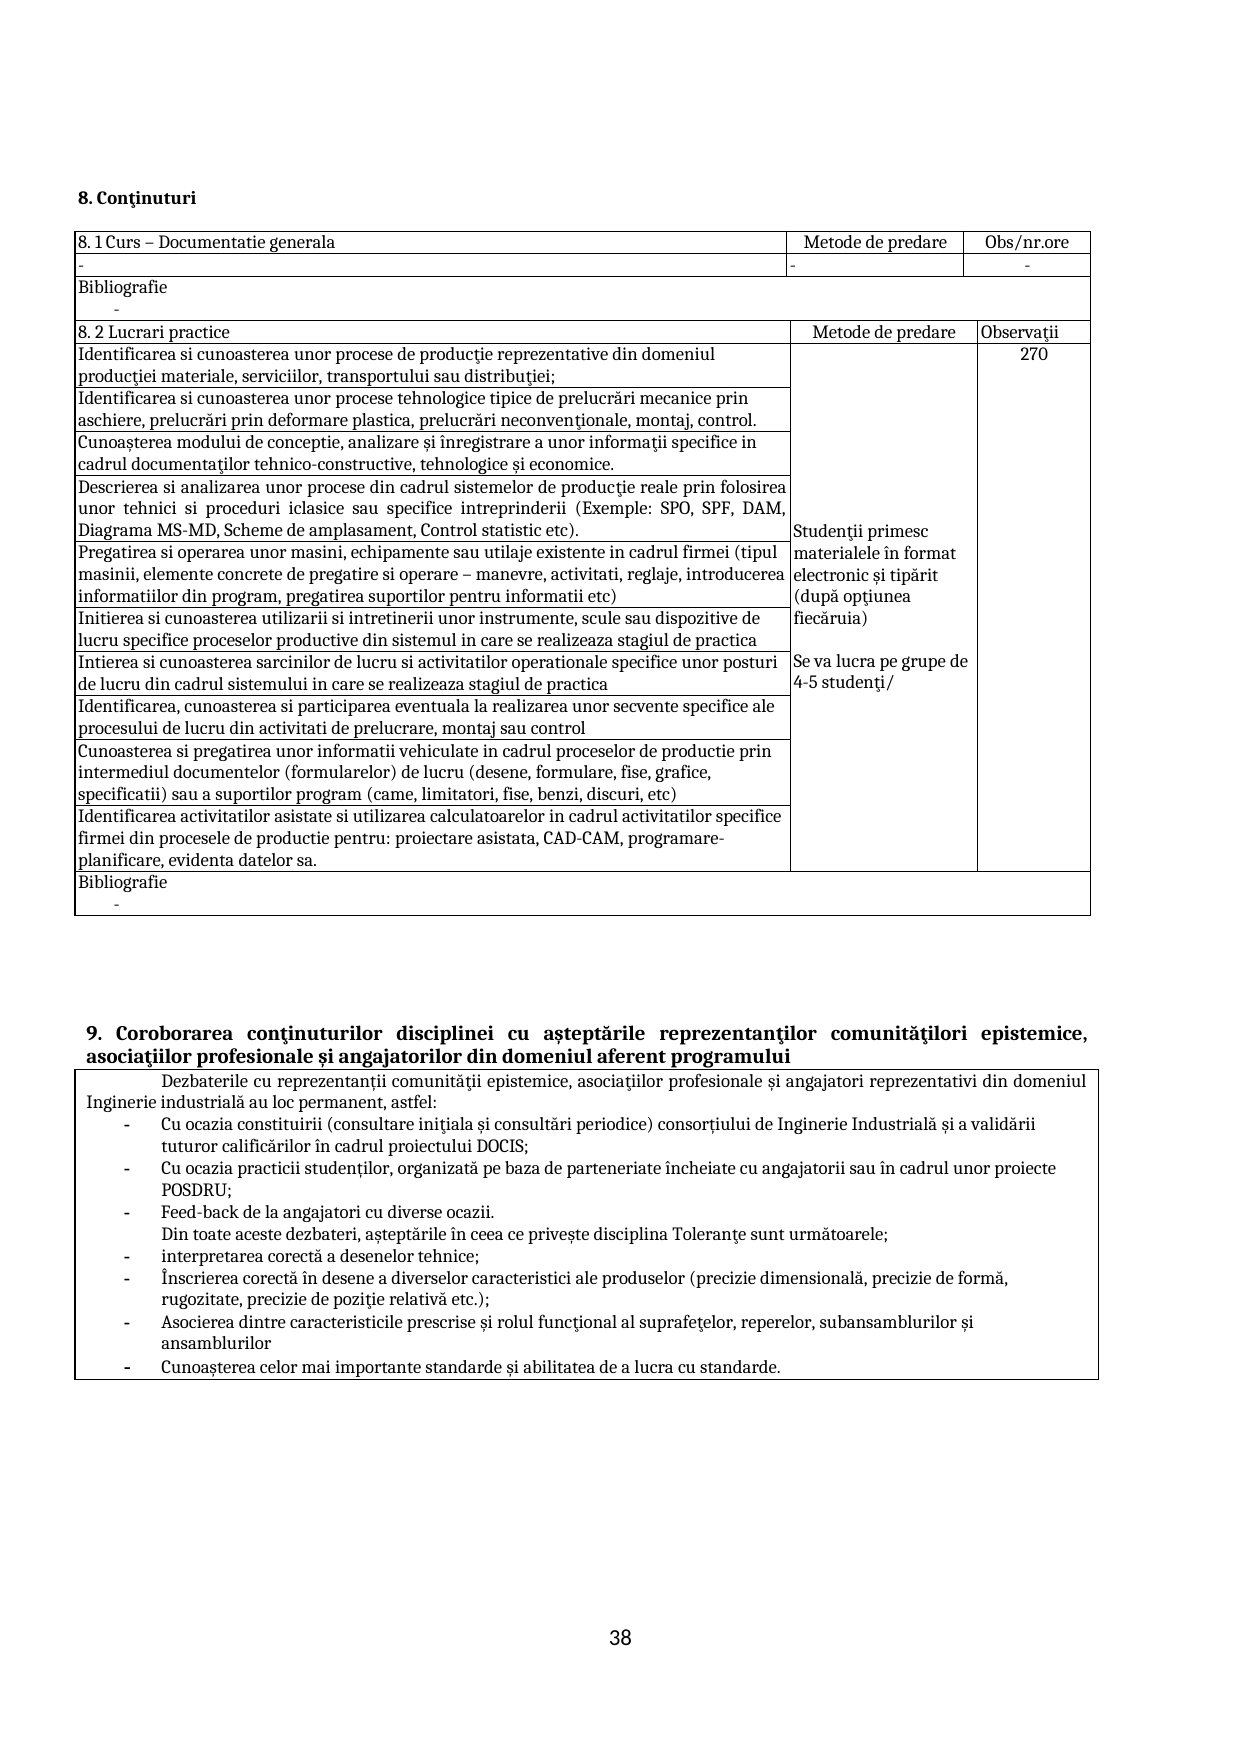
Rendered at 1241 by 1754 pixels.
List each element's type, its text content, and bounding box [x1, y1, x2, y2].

table_header 9. Coroborarea conţinuturilor disciplinei cu aşteptările reprezentanţilor comunităţilori epistemice, asociaţiilor profesionale şi angajatorilor din domeniul aferent programului [75, 1021, 1099, 1069]
table_cell Observaţii [978, 321, 1090, 343]
table_cell Identificarea, cunoasterea si participarea eventuala la realizarea unor secvente specifice ale procesului de lucru din activitati de prelucrare, montaj sau control [76, 696, 790, 739]
table_cell Studenţii primesc materialele în format electronic şi tipărit (după opţiunea fiecăruia) Se va lucra pe grupe de 4-5 studenţi/ [791, 344, 977, 871]
table_cell Cunoasterea si pregatirea unor informatii vehiculate in cadrul proceselor de productie prin intermediul documentelor (formularelor) de lucru (desene, formulare, fise, grafice, specificatii) sau a suportilor program (came, limitatori, fise, benzi, discuri, etc) [76, 740, 790, 805]
table_cell - [76, 254, 786, 276]
table_cell 8. 1 Curs – Documentatie generala [76, 232, 786, 253]
table_cell Metode de predare [791, 321, 977, 343]
table_cell Identificarea si cunoasterea unor procese tehnologice tipice de prelucrări mecanice prin aschiere, prelucrări prin deformare plastica, prelucrări neconvenţionale, montaj, control. [76, 388, 790, 431]
table_cell 8. 2 Lucrari practice [76, 321, 790, 343]
table_cell Bibliografie - [76, 872, 1090, 915]
table_cell Identificarea activitatilor asistate si utilizarea calculatoarelor in cadrul activitatilor specifice firmei din procesele de productie pentru: proiectare asistata, CAD-CAM, programare-planificare, evidenta datelor sa. [76, 806, 790, 871]
table_cell Dezbaterile cu reprezentanții comunităţii epistemice, asociaţiilor profesionale şi angajatori reprezentativi din domeniul Inginerie industrială au loc permanent, astfel: Cu ocazia constituirii (consultare iniţiala şi consultări periodice) consorțiului de Inginerie Industrială şi a validării tuturor calificărilor în cadrul proiectului DOCIS; Cu ocazia practicii studenților, organizată pe baza de parteneriate încheiate cu angajatorii sau în cadrul unor proiecte POSDRU; Feed-back de la angajatori cu diverse ocazii. Din toate aceste dezbateri, aşteptările în ceea ce priveşte disciplina Toleranţe sunt următoarele; interpretarea corectă a desenelor tehnice; Înscrierea corectă în desene a diverselor caracteristici ale produselor (precizie dimensională, precizie de formă, rugozitate, precizie de poziţie relativă etc.); Asocierea dintre caracteristicile prescrise şi rolul funcţional al suprafeţelor, reperelor, subansamblurilor şi ansamblurilor Cunoaşterea celor mai importante standarde şi abilitatea de a lucra cu standarde. [76, 1070, 1098, 1378]
table_cell Descrierea si analizarea unor procese din cadrul sistemelor de producţie reale prin folosirea unor tehnici si proceduri iclasice sau specifice intreprinderii (Exemple: SPO, SPF, DAM, Diagrama MS-MD, Scheme de amplasament, Control statistic etc). [76, 476, 790, 541]
table_cell Pregatirea si operarea unor masini, echipamente sau utilaje existente in cadrul firmei (tipul masinii, elemente concrete de pregatire si operare – manevre, activitati, reglaje, introducerea informatiilor din program, pregatirea suportilor pentru informatii etc) [76, 542, 790, 607]
table_cell Identificarea si cunoasterea unor procese de producţie reprezentative din domeniul producţiei materiale, serviciilor, transportului sau distribuţiei; [76, 344, 790, 387]
table_cell Obs/nr.ore [964, 232, 1090, 253]
table_cell - [787, 254, 963, 276]
table_header 8. Conţinuturi [75, 101, 1090, 231]
table_cell Intierea si cunoasterea sarcinilor de lucru si activitatilor operationale specifice unor posturi de lucru din cadrul sistemului in care se realizeaza stagiul de practica [76, 652, 790, 695]
table_cell Metode de predare [787, 232, 963, 253]
table_cell - [964, 254, 1090, 276]
table_cell 270 [978, 344, 1090, 871]
table_cell Cunoaşterea modului de conceptie, analizare şi înregistrare a unor informaţii specifice in cadrul documentaţilor tehnico-constructive, tehnologice şi economice. [76, 432, 790, 475]
table_cell Bibliografie - [76, 277, 1090, 320]
table_cell Initierea si cunoasterea utilizarii si intretinerii unor instrumente, scule sau dispozitive de lucru specifice proceselor productive din sistemul in care se realizeaza stagiul de practica [76, 608, 790, 651]
